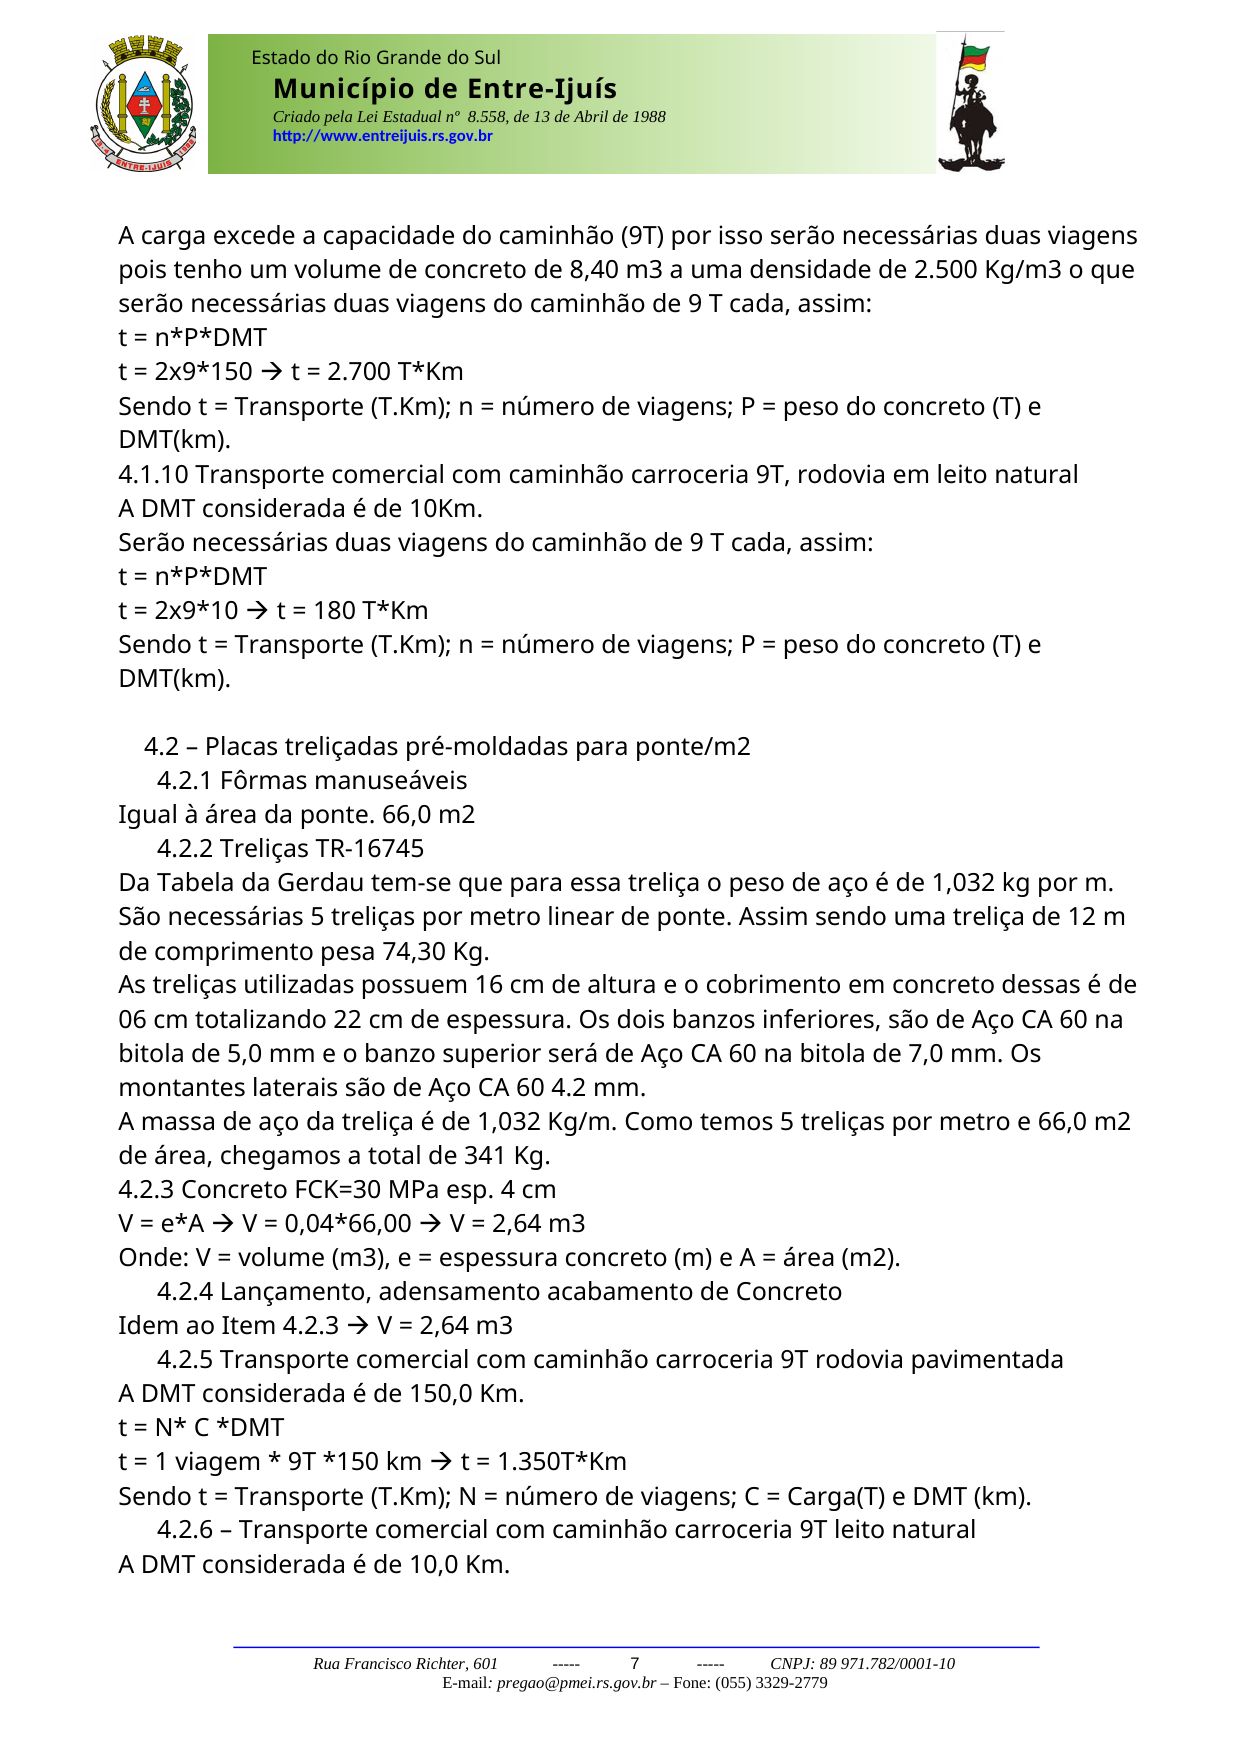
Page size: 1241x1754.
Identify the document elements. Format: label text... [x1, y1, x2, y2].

text 4.2.3 Concreto FCK=30 MPa esp. [118, 1172, 1152, 1206]
text A carga excede a capacidade do caminhão (9T) por isso serão necessárias duas viagens pois tenho um volume de concreto de 8,40 m3 a uma densidade de 2.500 Kg/m3 o que serão necessárias duas viagens do caminhão de 9 T cada, assim: [118, 218, 1152, 320]
text 4.2.6 – Transporte comercial com caminhão carroceria 9T leito natural [118, 1512, 1152, 1546]
text A DMT considerada é de 10Km. [118, 490, 1152, 524]
text t = 2x9*150 t = 2.700 T*Km [118, 354, 1152, 388]
text A massa de aço da treliça é de 1,032 Kg/m. Como temos 5 treliças por metro e 66,0 m2 de área, chegamos a total de 341 Kg. [118, 1103, 1152, 1172]
text 4.2 – Placas treliçadas pré-moldadas para ponte/m2 [118, 729, 1152, 763]
text Sendo t = Transporte (T.Km); n = número de viagens; P = peso do concreto (T) e DMT(km). [118, 388, 1152, 456]
text Igual à área da ponte. 66,0 m2 [118, 797, 1152, 831]
picture [935, 31, 1005, 172]
text 4.1.10 Transporte comercial com caminhão carroceria 9T, rodovia em leito natural [118, 456, 1152, 490]
picture [89, 34, 196, 172]
text V = e*A V = 0,04*66,00 V = 2,64 m3 [118, 1206, 1152, 1240]
text t = n*P*DMT [118, 558, 1152, 592]
text 4.2.2 Treliças TR-16745 [118, 831, 1152, 865]
text 4.2.5 Transporte comercial com caminhão carroceria 9T rodovia pavimentada [118, 1342, 1152, 1376]
text t = 1 viagem * 9T *150 km t = 1.350T*Km [118, 1444, 1152, 1478]
text A DMT considerada é de 150,0 Km. [118, 1376, 1152, 1410]
text Sendo t = Transporte (T.Km); N = número de viagens; C = Carga(T) e DMT (km). [118, 1478, 1152, 1512]
text Serão necessárias duas viagens do caminhão de 9 T cada, assim: [118, 524, 1152, 558]
text A DMT considerada é de 10,0 Km. [118, 1546, 1152, 1580]
text Onde: V = volume (m3), e = espessura concreto (m) e A = área (m2). [118, 1240, 1152, 1274]
text 4.2.1 Fôrmas manuseáveis [118, 763, 1152, 797]
text t = N* C *DMT [118, 1410, 1152, 1444]
text As treliças utilizadas possuem de altura e o cobrimento em concreto dessas é de totalizando de espessura. Os dois banzos inferiores, são de Aço CA 60 na bitola de e o banzo superior será de Aço CA 60 na bitola de . Os montantes laterais são de Aço CA 60 . [118, 967, 1152, 1103]
text Sendo t = Transporte (T.Km); n = número de viagens; P = peso do concreto (T) e DMT(km). [118, 627, 1152, 695]
text 4.2.4 Lançamento, adensamento acabamento de Concreto [118, 1274, 1152, 1308]
text t = 2x9*10 t = 180 T*Km [118, 592, 1152, 627]
text Idem ao Item 4.2.3 V = 2,64 m3 [118, 1308, 1152, 1342]
text t = n*P*DMT [118, 320, 1152, 354]
text Da Tabela da Gerdau tem-se que para essa treliça o peso de aço é de 1,032 kg por m. São necessárias 5 treliças por metro linear de ponte. Assim sendo uma treliça de de comprimento pesa . [118, 865, 1152, 967]
